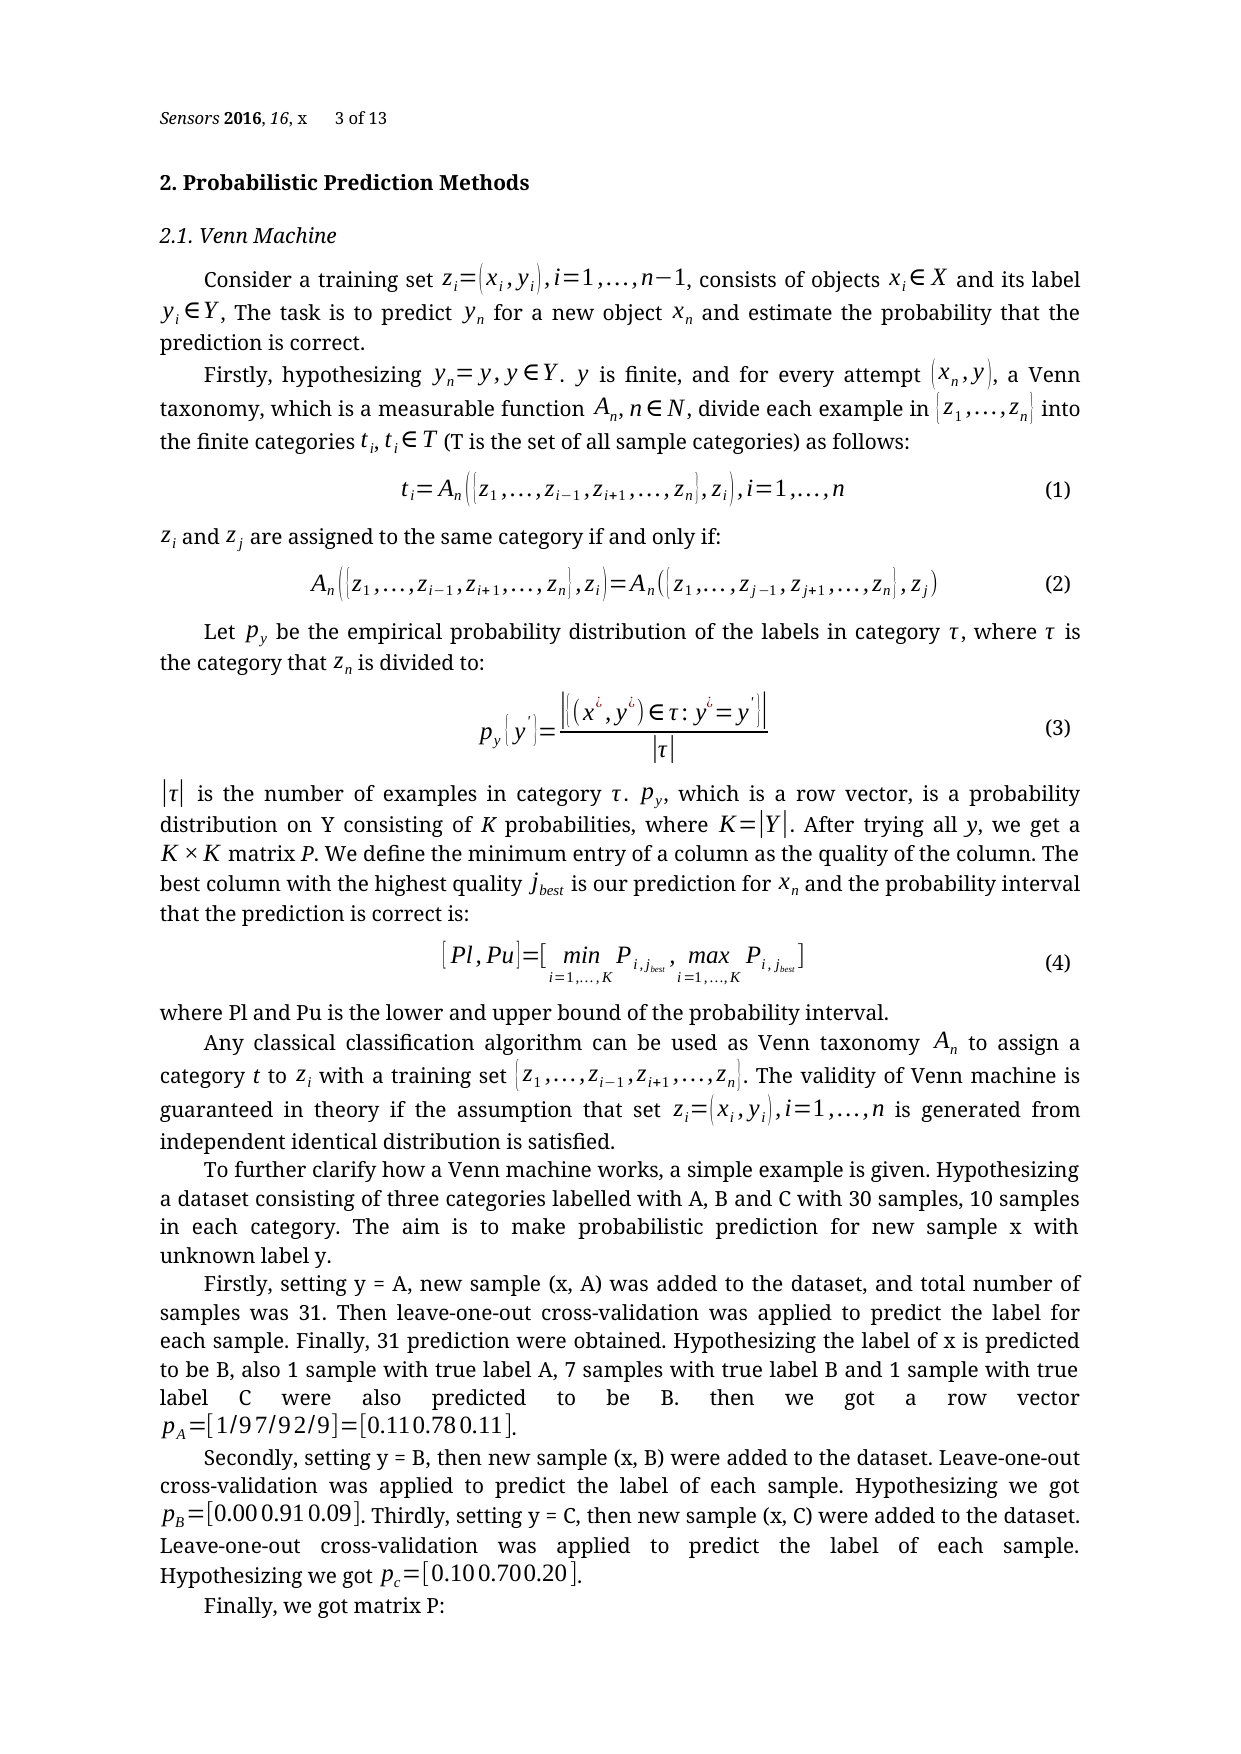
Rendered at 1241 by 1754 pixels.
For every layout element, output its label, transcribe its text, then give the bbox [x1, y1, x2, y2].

table_header (3) [1015, 678, 1082, 777]
text and are assigned to the same category if and only if: [159, 521, 1081, 552]
table_header (2) [1015, 552, 1082, 615]
table_header [158, 552, 1014, 615]
table_header (4) [1015, 928, 1082, 998]
text Let be the empirical probability distribution of the labels in category , where is the category that is divided to: [159, 615, 1081, 678]
text To further clarify how a Venn machine works, a simple example is given. Hypothesizing a dataset consisting of three categories labelled with A, B and C with 30 samples, 10 samples in each category. The aim is to make probabilistic prediction for new sample x with unknown label y. [159, 1156, 1081, 1269]
text Consider a training set , consists of objects and its label , The task is to predict for a new object and estimate the probability that the prediction is correct. [159, 262, 1081, 357]
table_header [158, 928, 1014, 998]
table_header [158, 457, 1014, 521]
text Firstly, setting y = A, new sample (x, A) was added to the dataset, and total number of samples was 31. Then leave-one-out cross-validation was applied to predict the label for each sample. Finally, 31 prediction were obtained. Hypothesizing the label of x is predicted to be B, also 1 sample with true label A, 7 samples with true label B and 1 sample with true label C were also predicted to be B. then we got a row vector . [159, 1269, 1081, 1443]
text Secondly, setting y = B, then new sample (x, B) were added to the dataset. Leave-one-out cross-validation was applied to predict the label of each sample. Hypothesizing we got . Thirdly, setting y = C, then new sample (x, C) were added to the dataset. Leave-one-out cross-validation was applied to predict the label of each sample. Hypothesizing we got . [159, 1443, 1081, 1591]
text is the number of examples in category . , which is a row vector, is a probability distribution on Y consisting of K probabilities, where . After trying all y, we get a matrix P. We define the minimum entry of a column as the quality of the column. The best column with the highest quality is our prediction for and the probability interval that the prediction is correct is: [159, 777, 1081, 927]
subtitle 2.1. Venn Machine [159, 221, 1081, 249]
table_header (1) [1015, 457, 1082, 521]
text Firstly, hypothesizing . is finite, and for every attempt , a Venn taxonomy, which is a measurable function , , divide each example in into the finite categories , (T is the set of all sample categories) as follows: [159, 357, 1081, 457]
text Any classical classification algorithm can be used as Venn taxonomy to assign a category t to with a training set . The validity of Venn machine is guaranteed in theory if the assumption that set is generated from independent identical distribution is satisfied. [159, 1027, 1081, 1156]
text where Pl and Pu is the lower and upper bound of the probability interval. [159, 998, 1081, 1027]
subtitle 2. Probabilistic Prediction Methods [159, 168, 1081, 196]
text Finally, we got matrix P: [159, 1591, 1081, 1619]
table_header [158, 678, 1014, 777]
